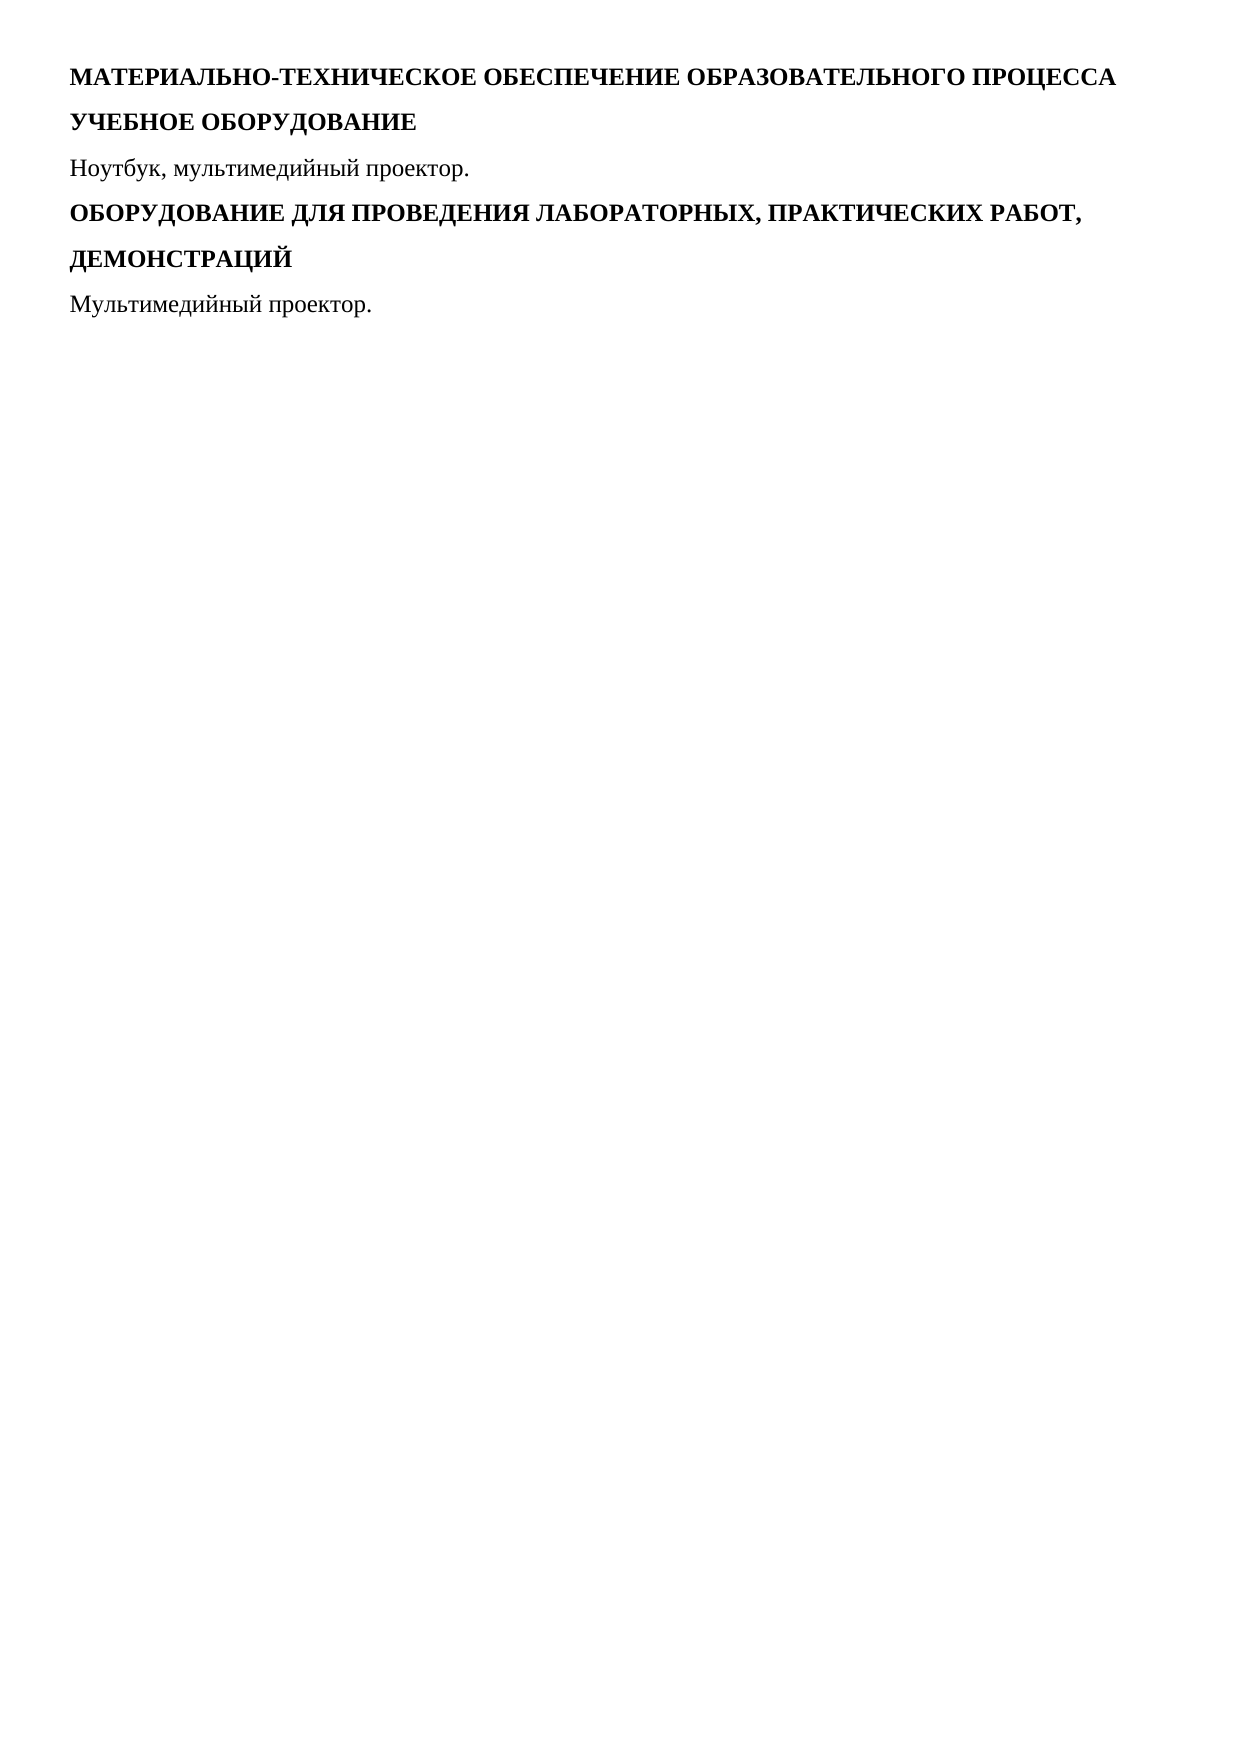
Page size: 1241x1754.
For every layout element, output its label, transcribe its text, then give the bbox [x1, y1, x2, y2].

text МАТЕРИАЛЬНО-ТЕХНИЧЕСКОЕ ОБЕСПЕЧЕНИЕ ОБРАЗОВАТЕЛЬНОГО ПРОЦЕССА УЧЕБНОЕ ОБОРУДОВАНИЕ Ноутбук, мультимедийный проектор. [69, 62, 1127, 182]
text ОБОРУДОВАНИЕ ДЛЯ ПРОВЕДЕНИЯ ЛАБОРАТОРНЫХ, ПРАКТИЧЕСКИХ РАБОТ, ДЕМОНСТРАЦИЙ [69, 198, 1127, 272]
text Мультимедийный проектор. [69, 289, 1127, 318]
